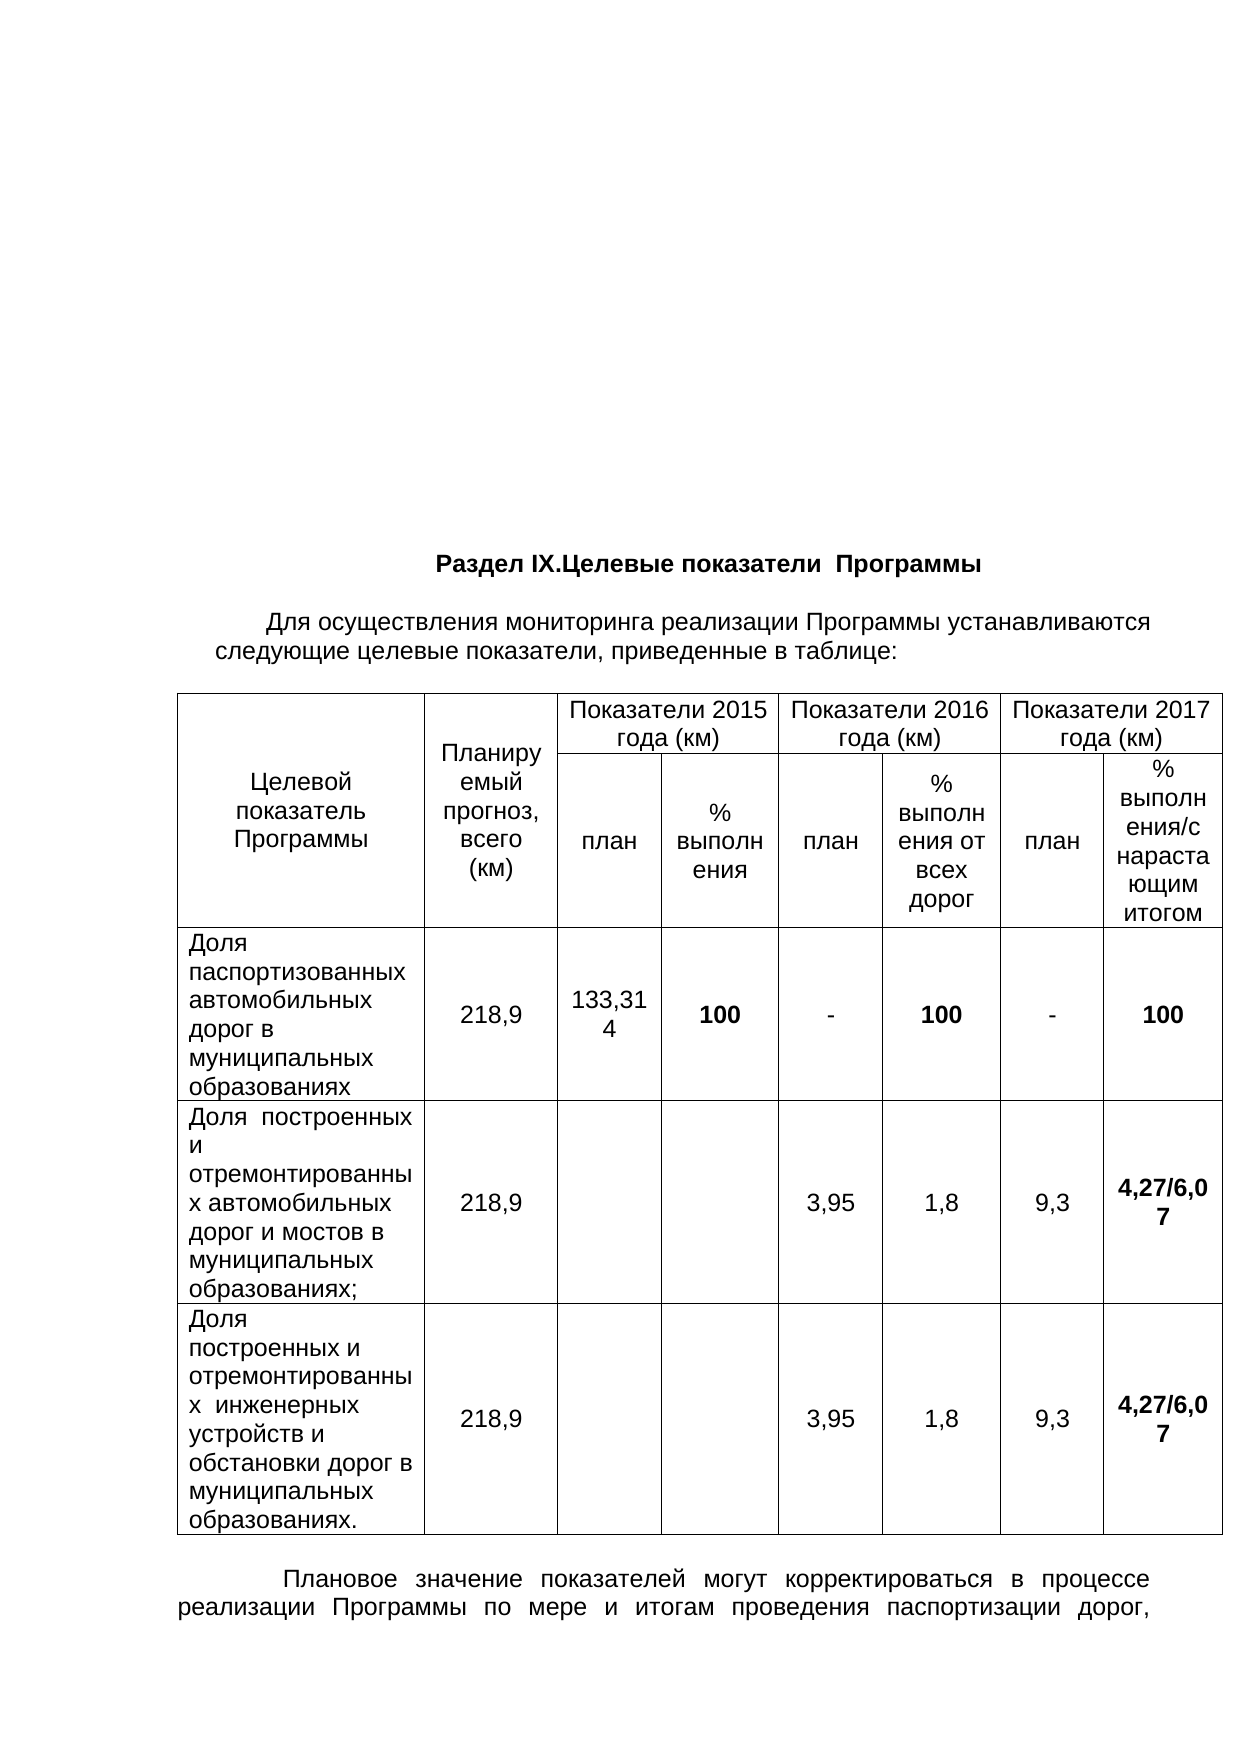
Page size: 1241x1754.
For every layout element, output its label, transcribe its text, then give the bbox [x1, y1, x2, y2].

table_cell 9,3 [1001, 1304, 1103, 1534]
table_cell 3,95 [779, 1101, 882, 1303]
table_cell 133,314 [558, 928, 661, 1100]
table_cell 1,8 [883, 1304, 1000, 1534]
table_cell Доля построенных и отремонтированных автомобильных дорог и мостов в муниципальных образованиях; [178, 1101, 424, 1303]
table_cell 218,9 [425, 1304, 557, 1534]
table_header Показатели 2016 года (км) [779, 694, 1000, 753]
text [177, 1563, 1152, 1621]
table_header Показатели 2015 года (км) [558, 694, 778, 753]
table_cell Доля построенных и отремонтированных инженерных устройств и обстановки дорог в муниципальных образованиях. [178, 1304, 424, 1534]
table_cell 100 [883, 928, 1000, 1100]
table_cell % выполнения от всех дорог [883, 754, 1000, 927]
text Для осуществления мониторинга реализации Программы устанавливаются следующие целевые показатели, приведенные в таблице: [215, 607, 1152, 664]
text Раздел IX.Целевые показатели Программы [215, 549, 1152, 578]
table_cell [662, 1101, 778, 1303]
table_cell 218,9 [425, 1101, 557, 1303]
table_header Показатели 2017 года (км) [1001, 694, 1222, 753]
table_cell 4,27/6,07 [1104, 1101, 1222, 1303]
table_cell [662, 1304, 778, 1534]
table_cell [558, 1304, 661, 1534]
table_cell 1,8 [883, 1101, 1000, 1303]
table_cell 3,95 [779, 1304, 882, 1534]
table_cell план [558, 754, 661, 927]
table_cell % выполнения [662, 754, 778, 927]
table_cell Доля паспортизованных автомобильных дорог в муниципальных образованиях [178, 928, 424, 1100]
table_cell план [779, 754, 882, 927]
table_cell - [779, 928, 882, 1100]
table_cell план [1001, 754, 1103, 927]
table_cell - [1001, 928, 1103, 1100]
table_cell 100 [662, 928, 778, 1100]
table_cell 4,27/6,07 [1104, 1304, 1222, 1534]
table_cell 100 [1104, 928, 1222, 1100]
table_cell [558, 1101, 661, 1303]
table_header Целевой показатель Программы [178, 694, 424, 927]
table_cell 9,3 [1001, 1101, 1103, 1303]
table_cell 218,9 [425, 928, 557, 1100]
table_header Планируемый прогноз, всего (км) [425, 694, 557, 927]
table_cell % выполнения/с нарастающим итогом [1104, 754, 1222, 927]
